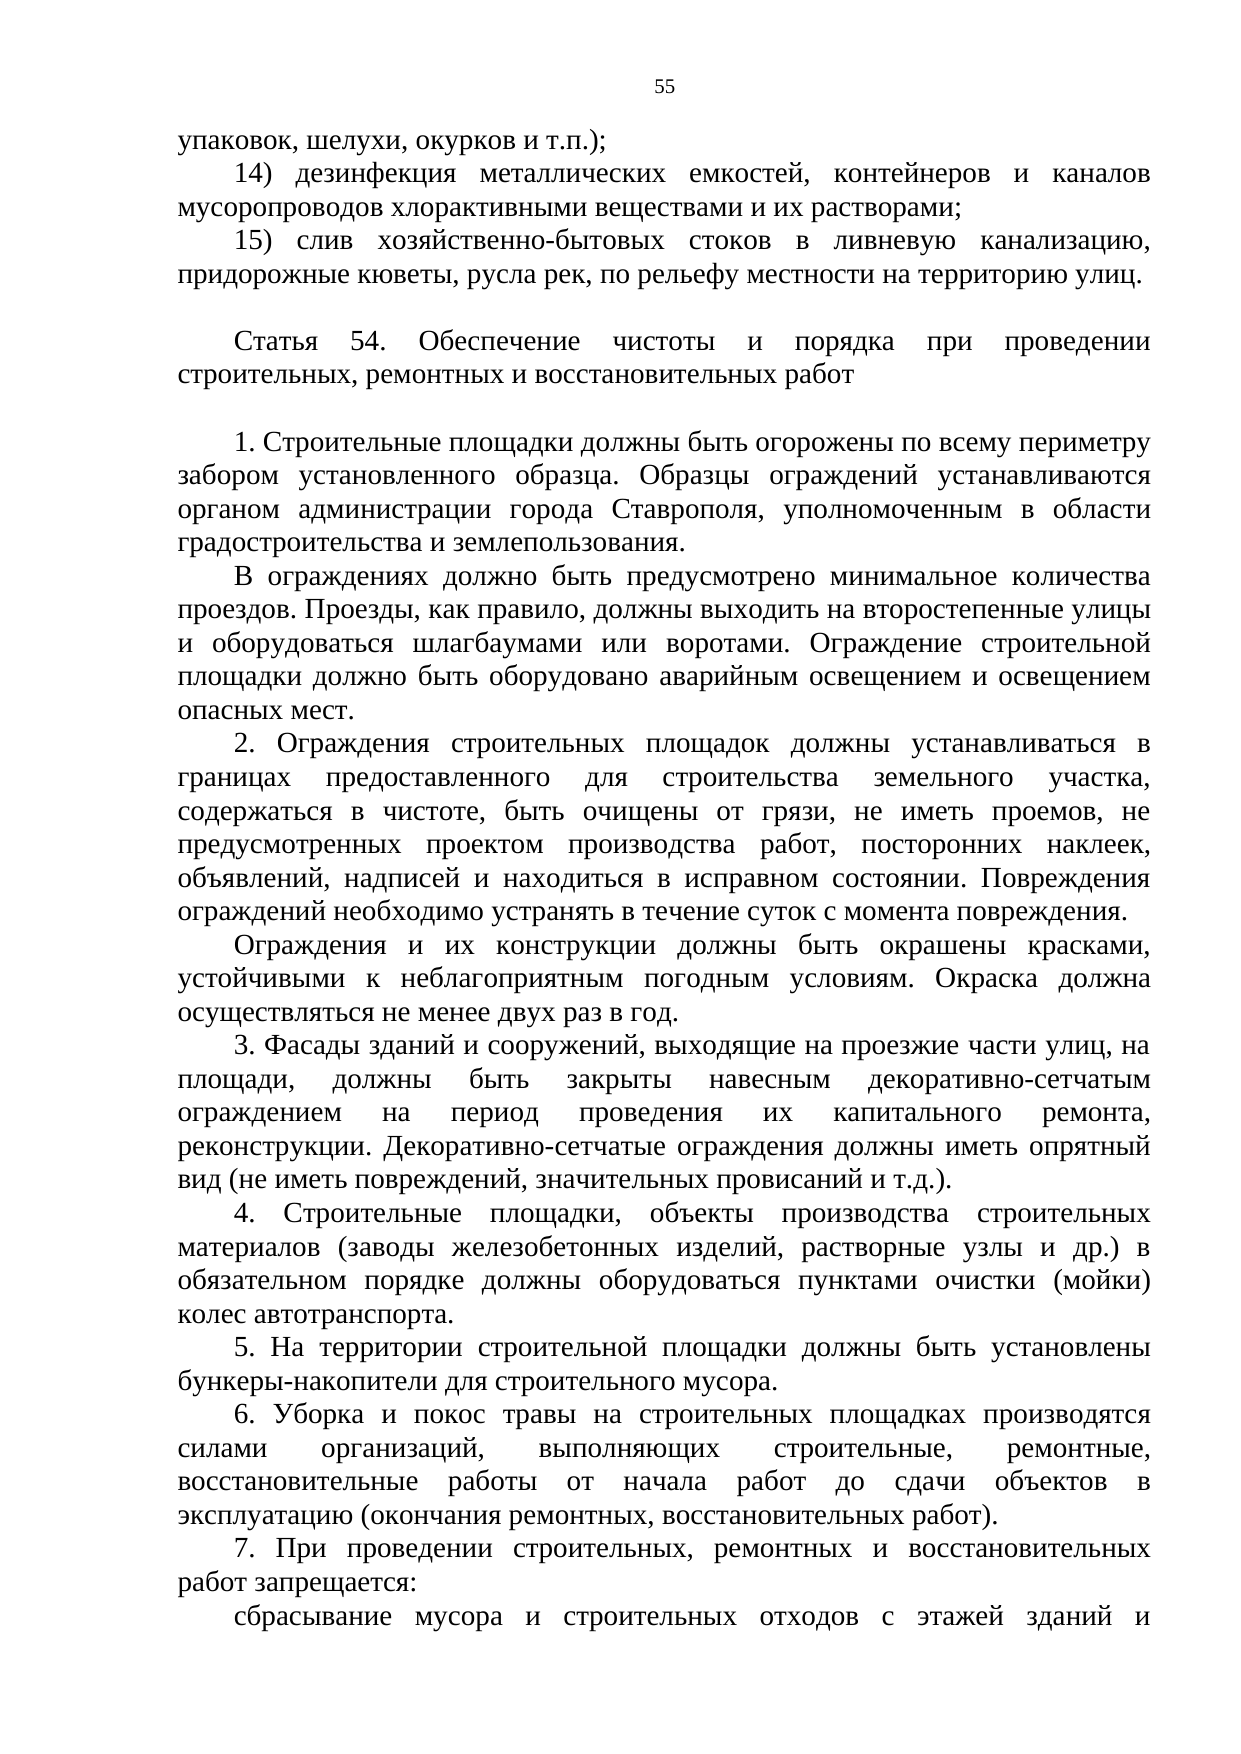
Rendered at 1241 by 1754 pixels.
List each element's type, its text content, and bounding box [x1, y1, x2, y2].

text 4. Строительные площадки, объекты производства строительных материалов (заводы железобетонных изделий, растворные узлы и др.) в обязательном порядке должны оборудоваться пунктами очистки (мойки) колес автотранспорта. [177, 1195, 1152, 1329]
text В ограждениях должно быть предусмотрено минимальное количества проездов. Проезды, как правило, должны выходить на второстепенные улицы и оборудоваться шлагбаумами или воротами. Ограждение строительной площадки должно быть оборудовано аварийным освещением и освещением опасных мест. [177, 558, 1152, 726]
text 7. При проведении строительных, ремонтных и восстановительных работ запрещается: [177, 1531, 1152, 1598]
text 6. Уборка и покос травы на строительных площадках производятся силами организаций, выполняющих строительные, ремонтные, восстановительные работы от начала работ до сдачи объектов в эксплуатацию (окончания ремонтных, восстановительных работ). [177, 1396, 1152, 1531]
text 5. На территории строительной площадки должны быть установлены бункеры-накопители для строительного мусора. [177, 1329, 1152, 1396]
text 1. Строительные площадки должны быть огорожены по всему периметру забором установленного образца. Образцы ограждений устанавливаются органом администрации города Ставрополя, уполномоченным в области градостроительства и землепользования. [177, 424, 1152, 558]
text 15) слив хозяйственно-бытовых стоков в ливневую канализацию, придорожные кюветы, русла рек, по рельефу местности на территорию улиц. [177, 222, 1152, 289]
text Статья 54. Обеспечение чистоты и порядка при проведении строительных, ремонтных и восстановительных работ [177, 323, 1152, 390]
text 3. Фасады зданий и сооружений, выходящие на проезжие части улиц, на площади, должны быть закрыты навесным декоративно-сетчатым ограждением на период проведения их капитального ремонта, реконструкции. Декоративно-сетчатые ограждения должны иметь опрятный вид (не иметь повреждений, значительных провисаний и т.д.). [177, 1027, 1152, 1195]
text 14) дезинфекция металлических емкостей, контейнеров и каналов мусоропроводов хлорактивными веществами и их растворами; [177, 155, 1152, 222]
text Ограждения и их конструкции должны быть окрашены красками, устойчивыми к неблагоприятным погодным условиям. Окраска должна осуществляться не менее двух раз в год. [177, 927, 1152, 1027]
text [177, 1598, 1152, 1631]
text 2. Ограждения строительных площадок должны устанавливаться в границах предоставленного для строительства земельного участка, содержаться в чистоте, быть очищены от грязи, не иметь проемов, не предусмотренных проектом производства работ, посторонних наклеек, объявлений, надписей и находиться в исправном состоянии. Повреждения ограждений необходимо устранять в течение суток с момента повреждения. [177, 726, 1152, 927]
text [177, 122, 1152, 155]
